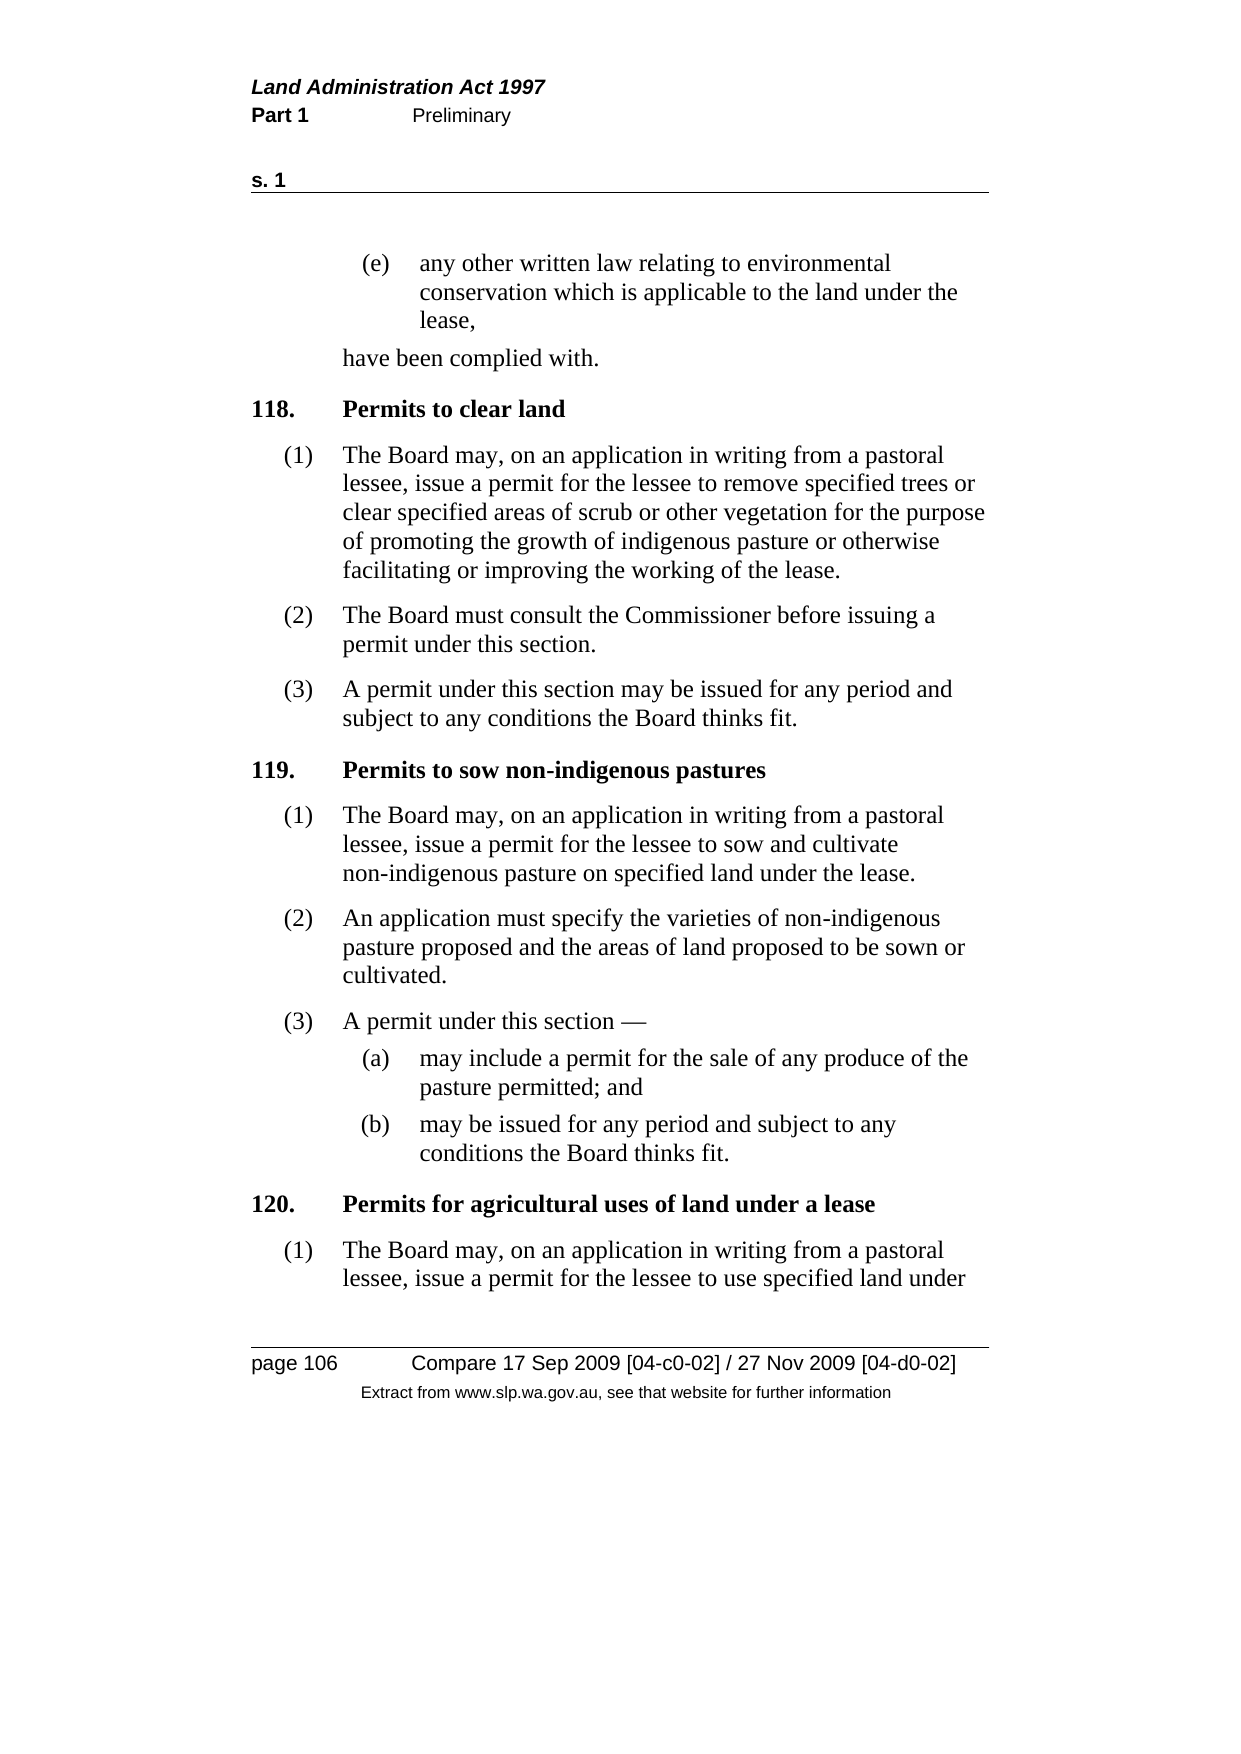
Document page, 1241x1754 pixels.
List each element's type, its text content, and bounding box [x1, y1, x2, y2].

text (2) An application must specify the varieties of non-indigenous pasture proposed and the areas of land proposed to be sown or cultivated. [251, 903, 989, 989]
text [251, 1235, 989, 1292]
text (1) The Board may, on an application in writing from a pastoral lessee, issue a permit for the lessee to remove specified trees or clear specified areas of scrub or other vegetation for the purpose of promoting the growth of indigenous pasture or otherwise facilitating or improving the working of the lease. [251, 440, 989, 583]
text have been complied with. [251, 343, 989, 371]
subtitle 118. Permits to clear land [251, 394, 989, 423]
text (e) any other written law relating to environmental conservation which is applicable to the land under the lease, [251, 248, 989, 334]
text (b) may be issued for any period and subject to any conditions the Board thinks fit. [251, 1109, 989, 1166]
text (1) The Board may, on an application in writing from a pastoral lessee, issue a permit for the lessee to sow and cultivate non-indigenous pasture on specified land under the lease. [251, 800, 989, 886]
subtitle 119. Permits to sow non-indigenous pastures [251, 755, 989, 783]
subtitle 120. Permits for agricultural uses of land under a lease [251, 1189, 989, 1218]
text (3) A permit under this section — [251, 1006, 989, 1035]
text (2) The Board must consult the Commissioner before issuing a permit under this section. [251, 600, 989, 658]
text (3) A permit under this section may be issued for any period and subject to any conditions the Board thinks fit. [251, 674, 989, 732]
text (a) may include a permit for the sale of any produce of the pasture permitted; and [251, 1043, 989, 1101]
